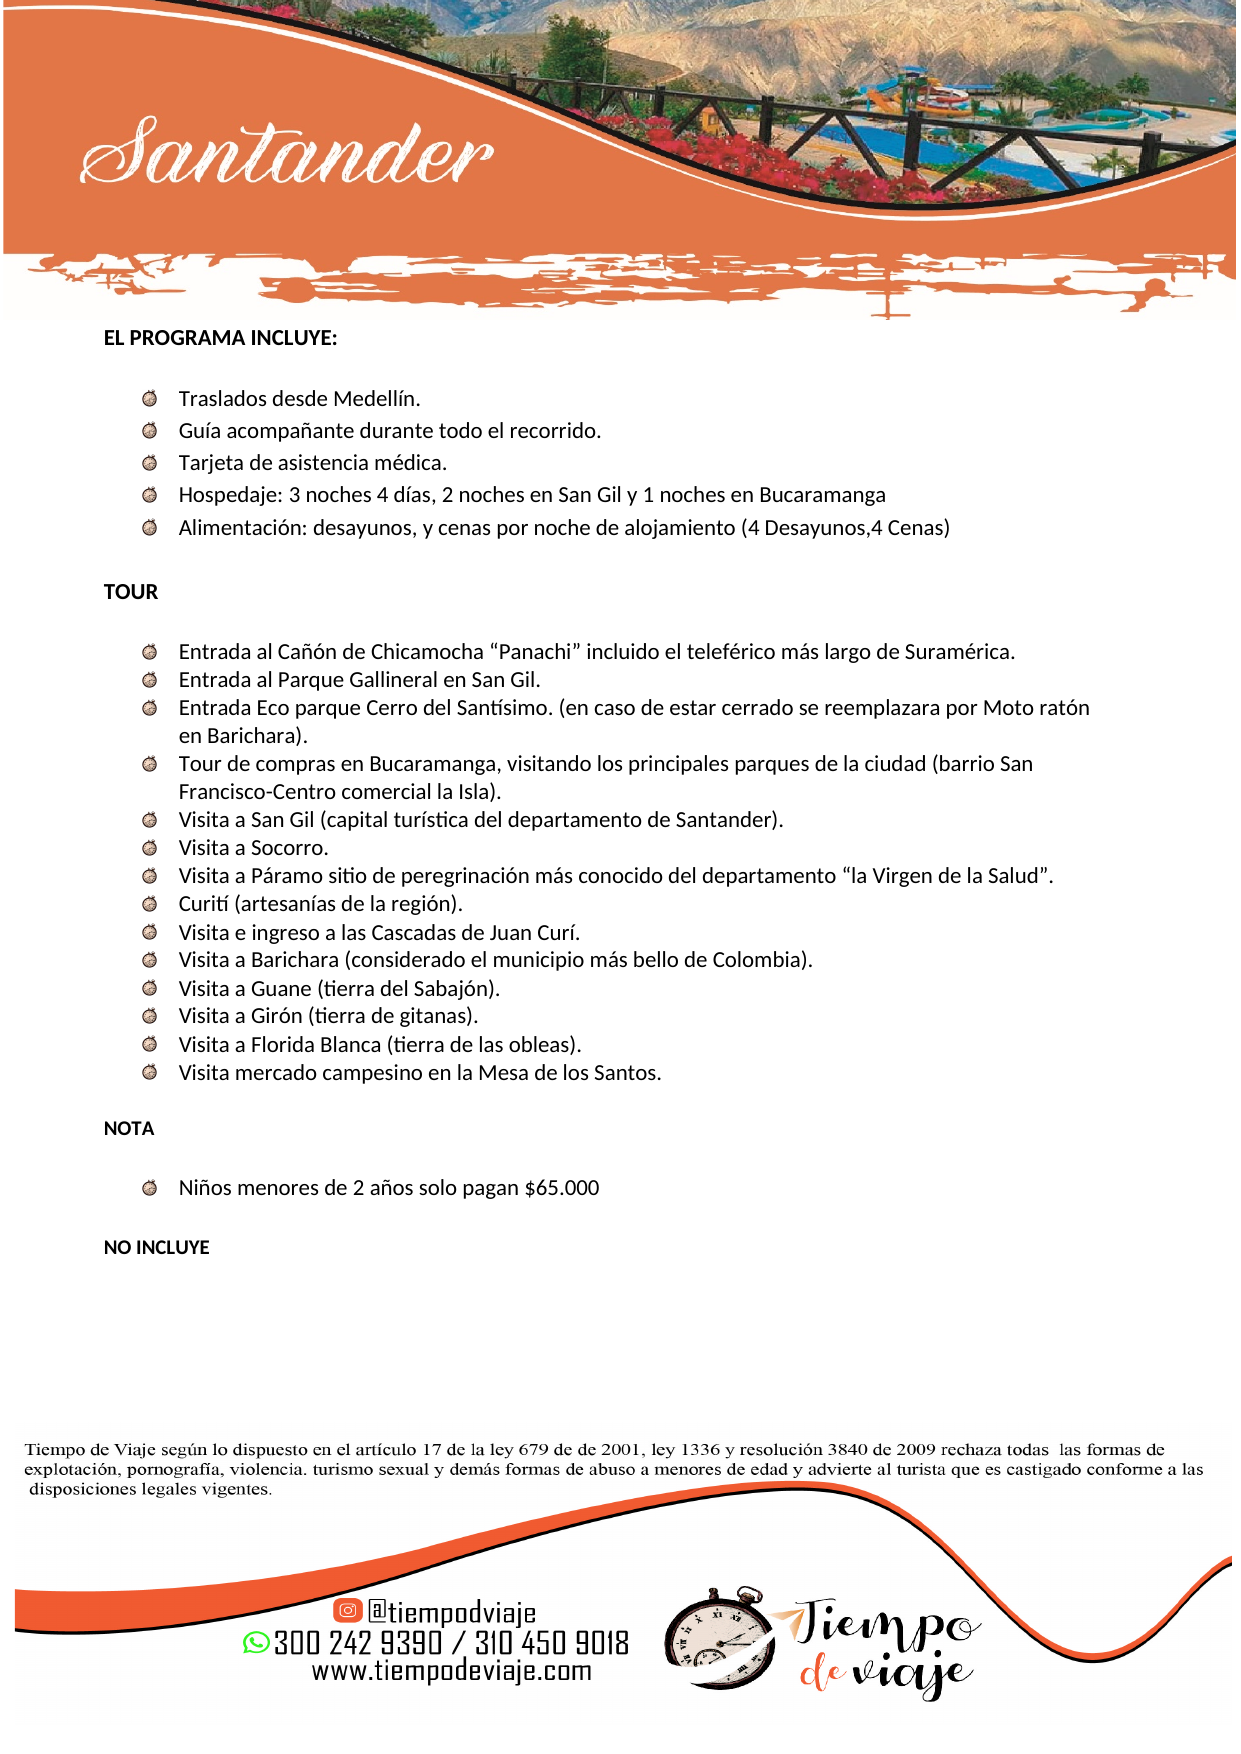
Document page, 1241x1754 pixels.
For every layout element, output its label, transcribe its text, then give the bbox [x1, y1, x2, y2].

list Visita a Socorro. [141, 833, 1107, 862]
picture [142, 867, 157, 884]
list Visita a Florida Blanca (tierra de las obleas). [141, 1030, 1107, 1058]
picture [1, 0, 1235, 319]
list Tour de compras en Bucaramanga, visitando los principales parques de la ciudad (barrio San Francisco-Centro comercial la Isla). [141, 749, 1107, 806]
picture [142, 643, 157, 660]
list Hospedaje: 3 noches 4 días, 2 noches en San Gil y 1 noches en Bucaramanga [141, 481, 1107, 509]
picture [142, 389, 157, 407]
list Visita e ingreso a las Cascadas de Juan Curí. [141, 918, 1107, 946]
picture [142, 486, 157, 503]
picture [142, 979, 157, 996]
list Traslados desde Medellín. [141, 384, 1107, 412]
picture [142, 671, 157, 688]
picture [142, 951, 157, 968]
list Entrada Eco parque Cerro del Santísimo. (en caso de estar cerrado se reemplazara por Moto ratón en Barichara). [141, 693, 1107, 749]
list Visita a Barichara (considerado el municipio más bello de Colombia). [141, 946, 1107, 974]
picture [142, 923, 157, 940]
list Entrada al Cañón de Chicamocha “Panachi” incluido el teleférico más largo de Suramérica. [141, 637, 1107, 665]
picture [142, 699, 157, 716]
picture [142, 518, 157, 536]
text NOTA [103, 1115, 1107, 1140]
text EL PROGRAMA INCLUYE: [103, 319, 1107, 351]
list Tarjeta de asistencia médica. [141, 448, 1107, 476]
picture [14, 1422, 1232, 1725]
picture [142, 454, 157, 471]
picture [142, 755, 157, 772]
picture [142, 839, 157, 856]
picture [142, 421, 157, 439]
picture [142, 1063, 157, 1080]
picture [142, 1179, 157, 1196]
list Guía acompañante durante todo el recorrido. [141, 416, 1107, 444]
list Entrada al Parque Gallineral en San Gil. [141, 665, 1107, 693]
list Visita a Guane (tierra del Sabajón). [141, 974, 1107, 1002]
picture [142, 1007, 157, 1024]
picture [142, 895, 157, 912]
picture [142, 1035, 157, 1052]
text TOUR [103, 577, 1107, 605]
picture [142, 811, 157, 828]
list Visita a San Gil (capital turística del departamento de Santander). [141, 806, 1107, 833]
list Visita a Páramo sitio de peregrinación más conocido del departamento “la Virgen de la Salud”. [141, 862, 1107, 889]
list Niños menores de 2 años solo pagan $65.000 [141, 1173, 1107, 1201]
list Visita a Girón (tierra de gitanas). [141, 1002, 1107, 1030]
text NO INCLUYE [103, 1234, 1107, 1260]
list Visita mercado campesino en la Mesa de los Santos. [141, 1058, 1107, 1086]
list Curití (artesanías de la región). [141, 889, 1107, 918]
list Alimentación: desayunos, y cenas por noche de alojamiento (4 Desayunos,4 Cenas) [141, 513, 1107, 541]
